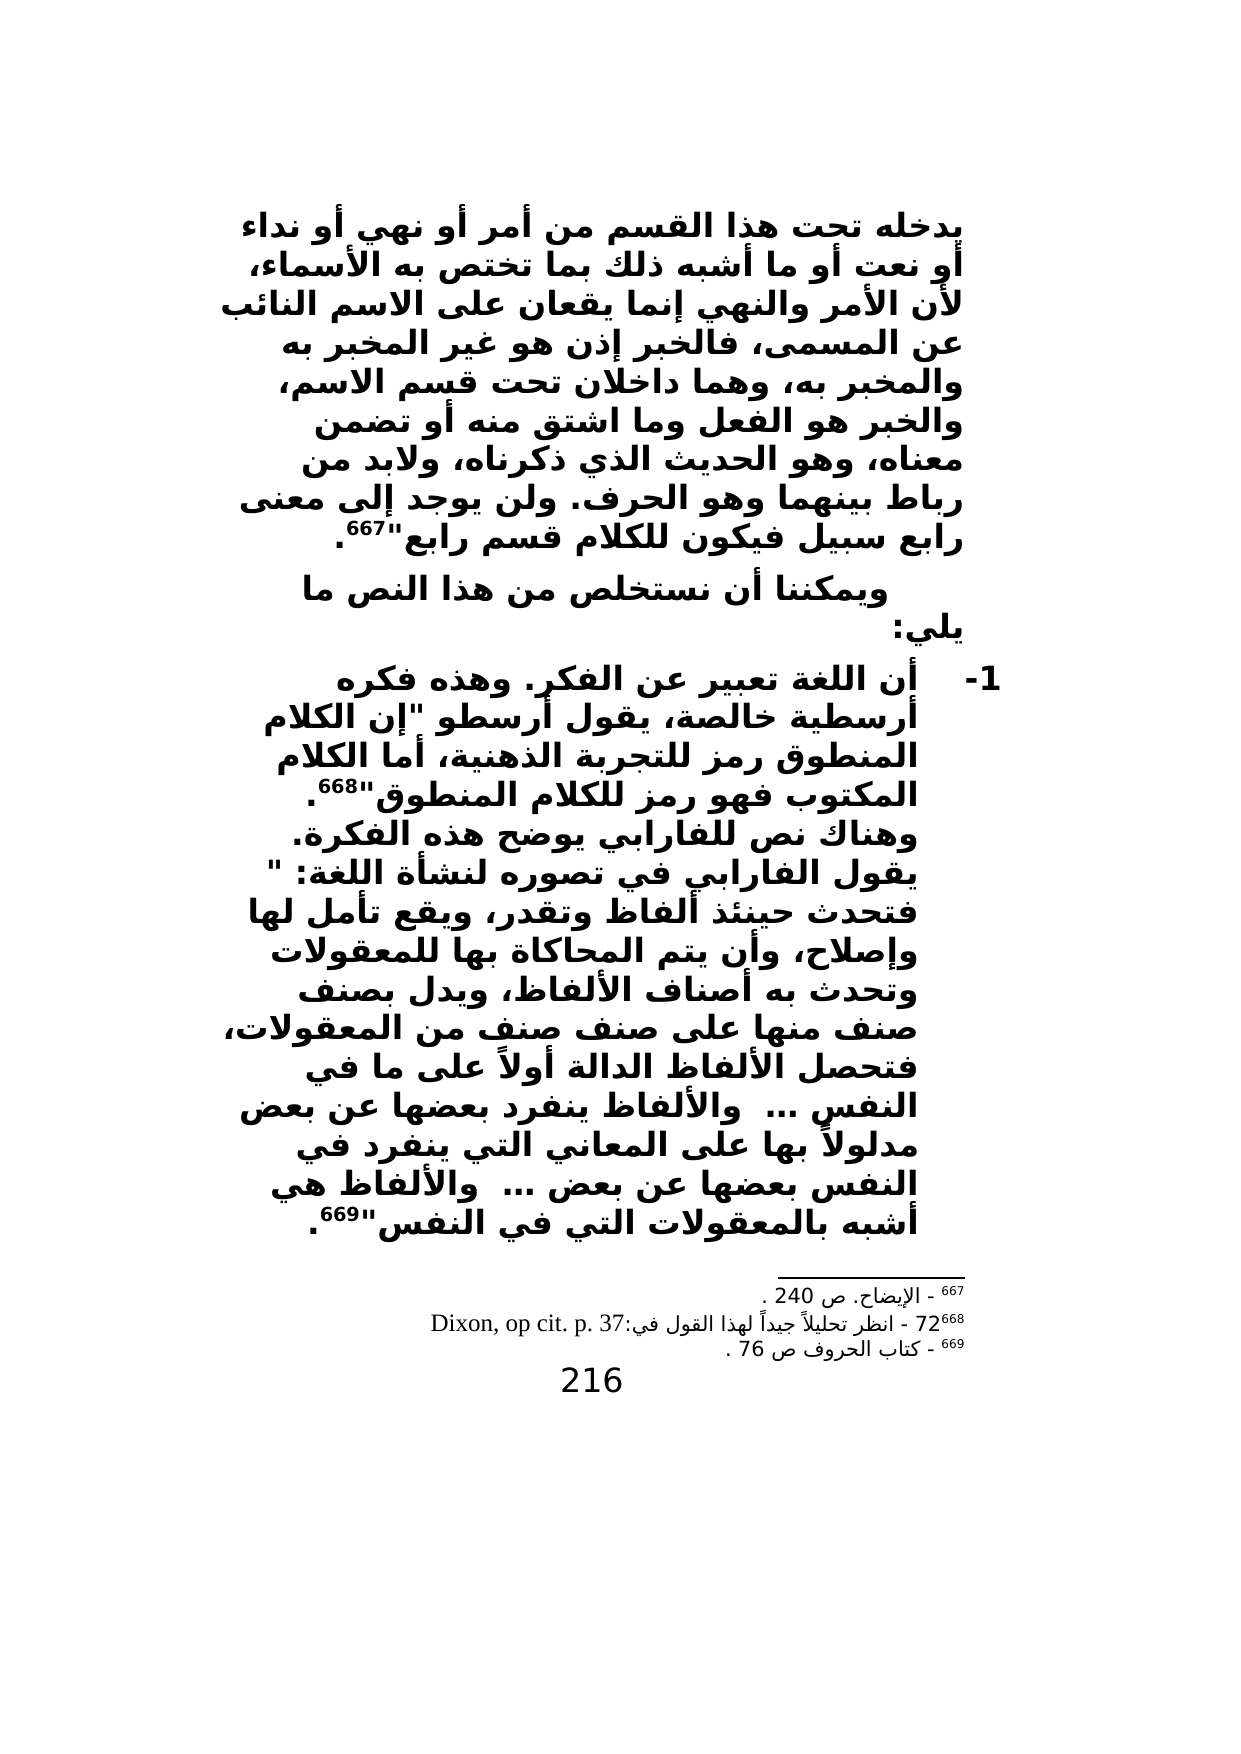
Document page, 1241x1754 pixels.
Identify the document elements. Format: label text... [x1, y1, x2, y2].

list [219, 659, 964, 1242]
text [219, 207, 964, 556]
text ويمكننا أن نستخلص من هذا النص ما يلي: [219, 569, 964, 647]
